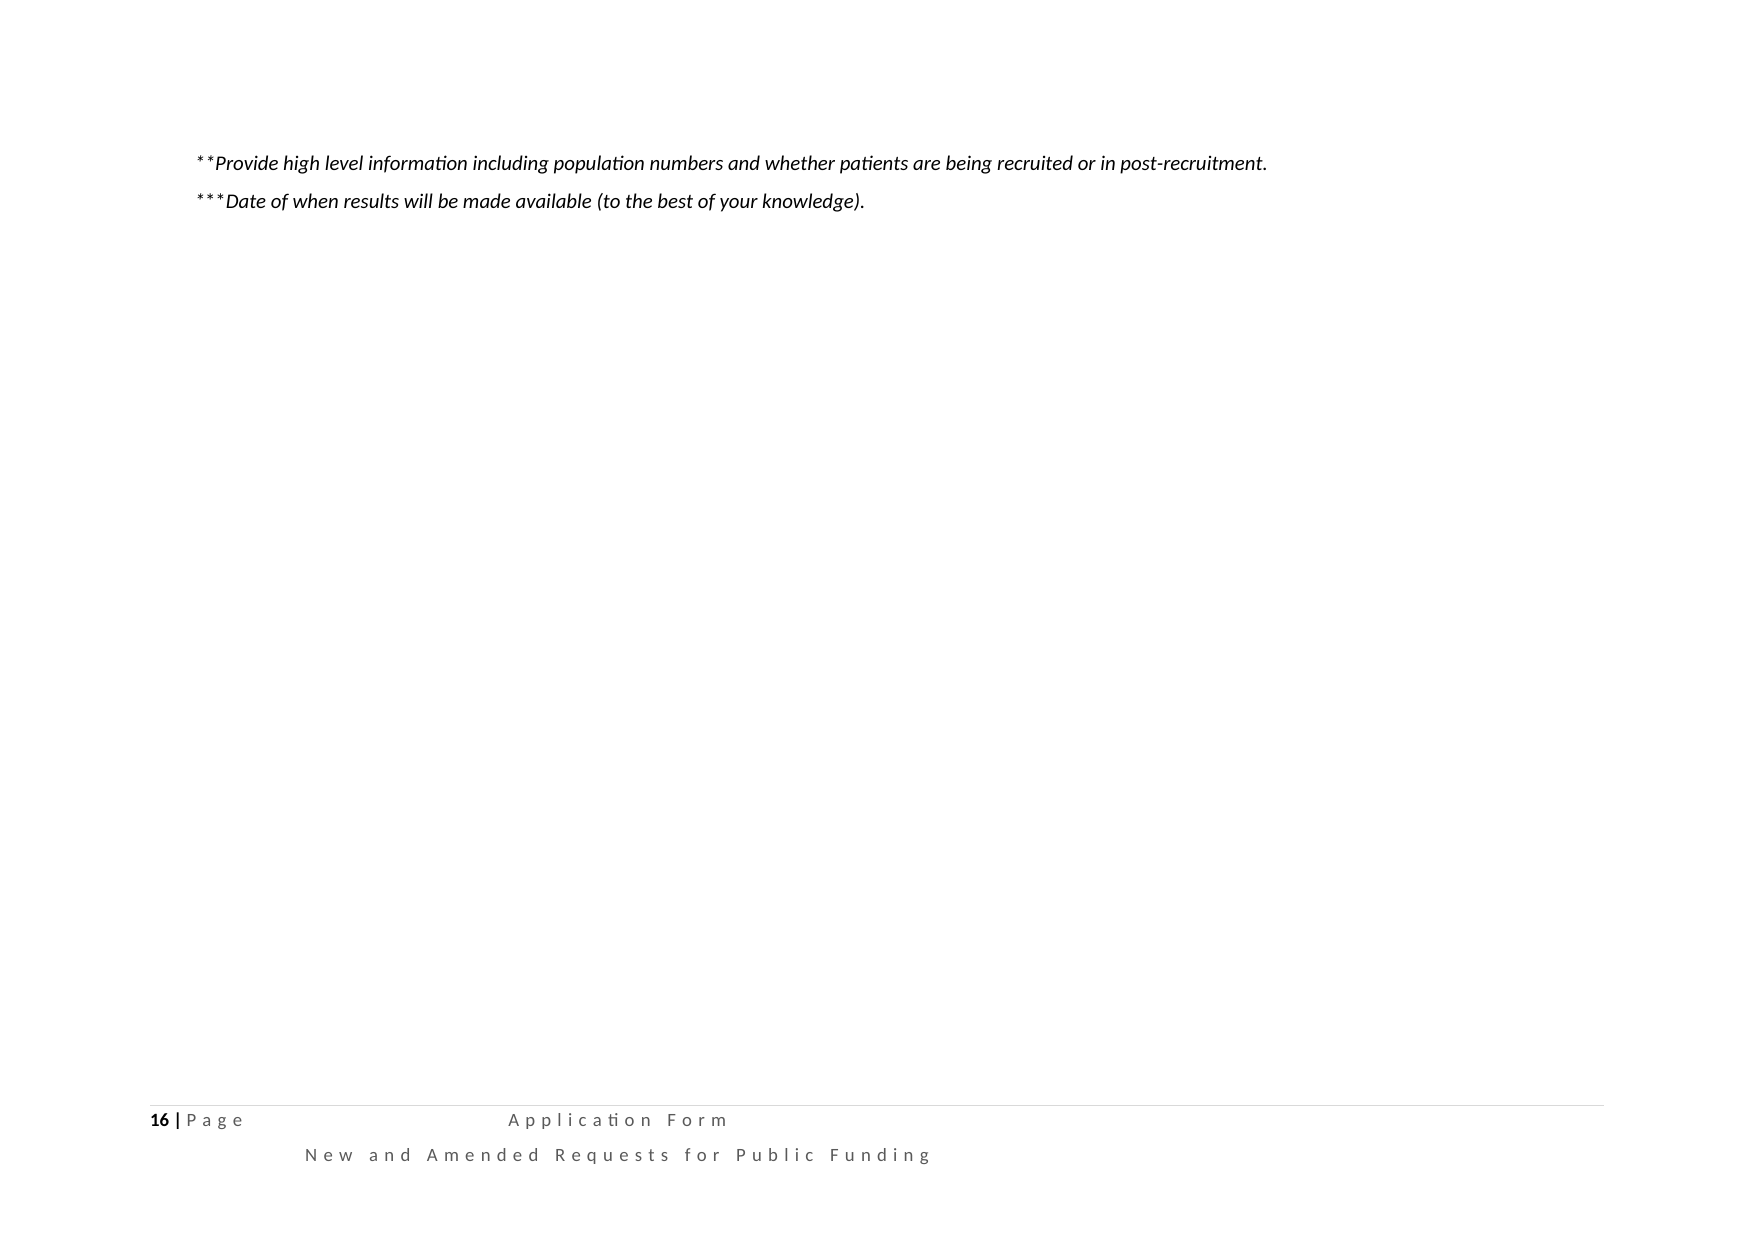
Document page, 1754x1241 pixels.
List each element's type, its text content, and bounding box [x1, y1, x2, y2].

text **Provide high level information including population numbers and whether patients are being recruited or in post-recruitment. [194, 150, 1604, 175]
text ***Date of when results will be made available (to the best of your knowledge). [194, 188, 1604, 213]
